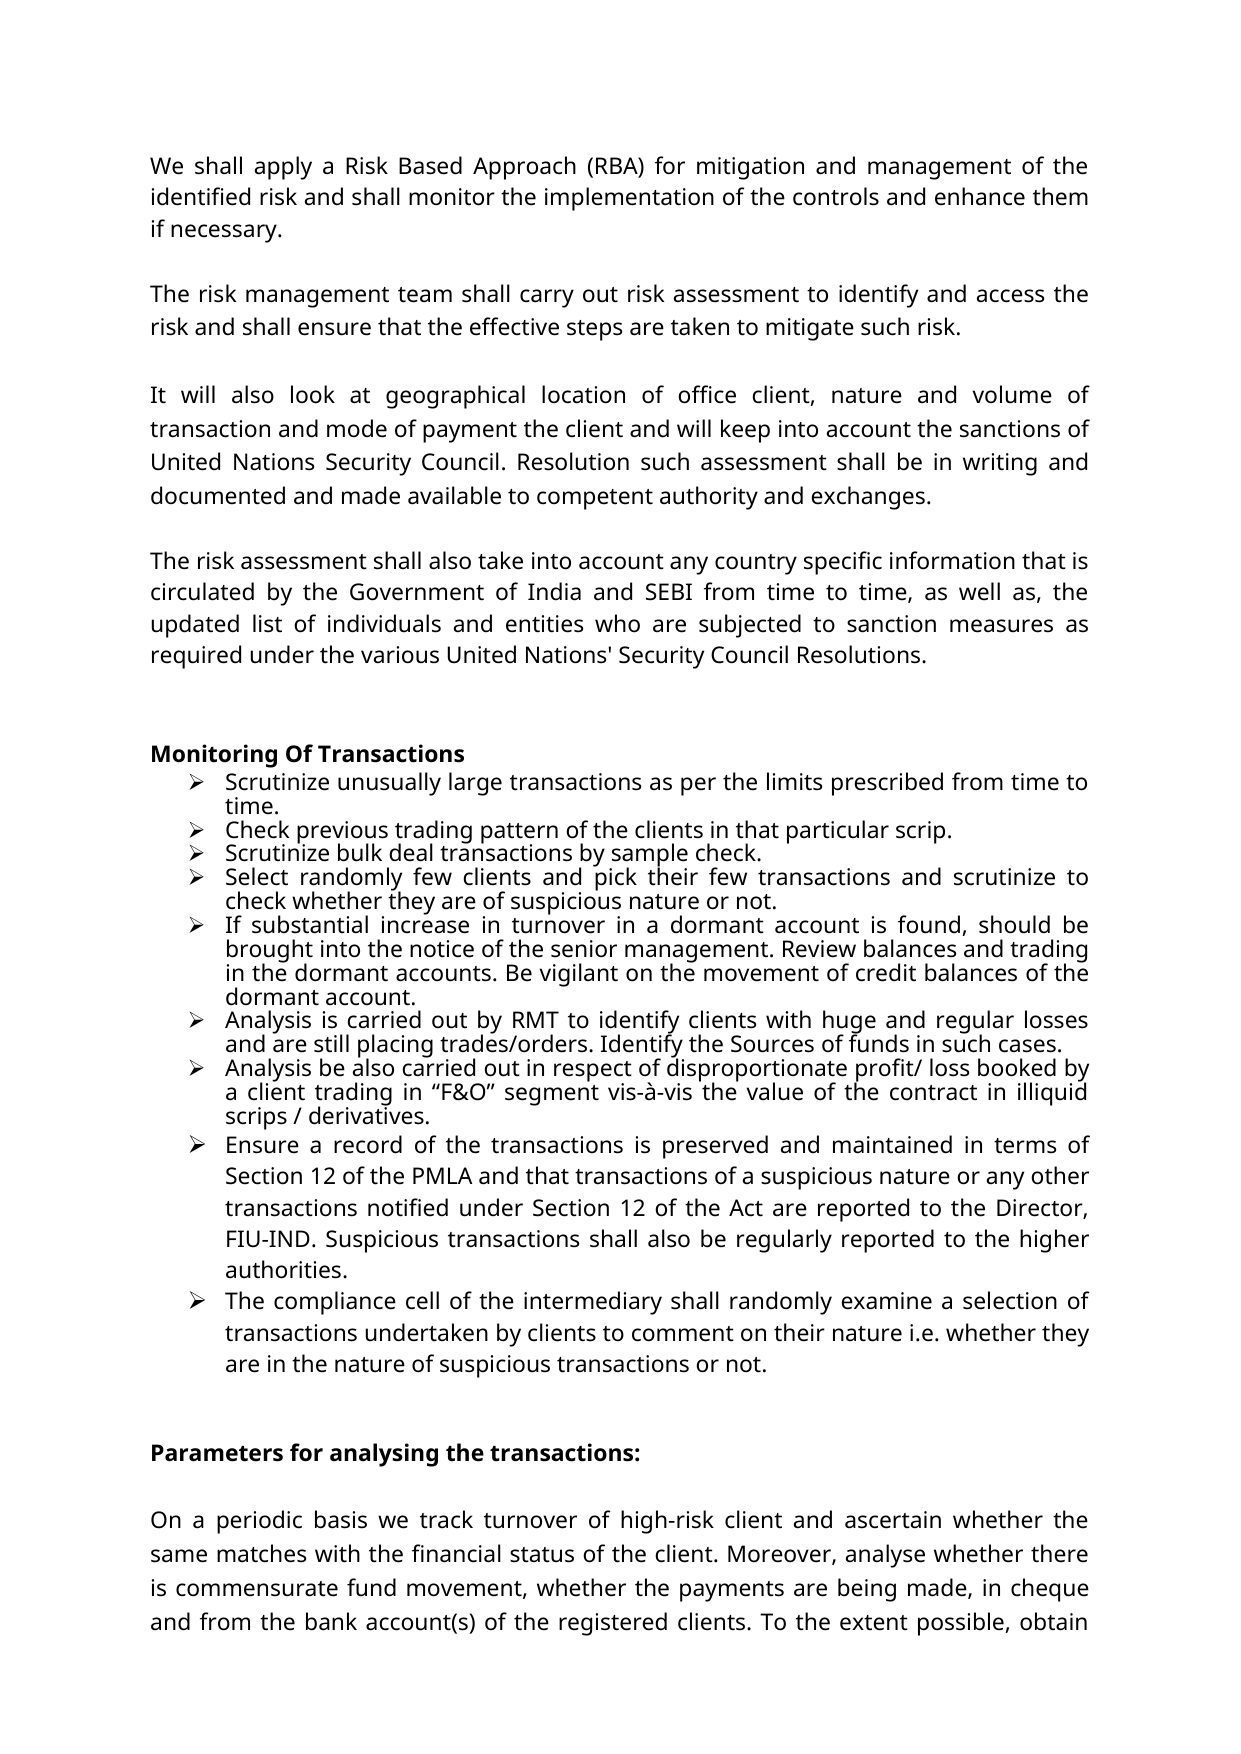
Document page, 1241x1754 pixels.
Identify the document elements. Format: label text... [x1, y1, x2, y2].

list Check previous trading pattern of the clients in that particular scrip. [187, 819, 1090, 843]
list Select randomly few clients and pick their few transactions and scrutinize to check whether they are of suspicious nature or not. [187, 867, 1090, 914]
text Monitoring Of Transactions [150, 737, 1090, 769]
text It will also look at geographical location of office client, nature and volume of transaction and mode of payment the client and will keep into account the sanctions of United Nations Security Council. Resolution such assessment shall be in writing and documented and made available to competent authority and exchanges. [150, 379, 1090, 511]
list The compliance cell of the intermediary shall randomly examine a selection of transactions undertaken by clients to comment on their nature i.e. whether they are in the nature of suspicious transactions or not. [187, 1285, 1090, 1379]
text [150, 1504, 1090, 1637]
text Parameters for analysing the transactions: [150, 1437, 1090, 1468]
list Scrutinize bulk deal transactions by sample check. [187, 843, 1090, 867]
text The risk management team shall carry out risk assessment to identify and access the risk and shall ensure that the effective steps are taken to mitigate such risk. [150, 277, 1090, 342]
list If substantial increase in turnover in a dormant account is found, should be brought into the notice of the senior management. Review balances and trading in the dormant accounts. Be vigilant on the movement of credit balances of the dormant account. [187, 914, 1090, 1010]
text We shall apply a Risk Based Approach (RBA) for mitigation and management of the identified risk and shall monitor the implementation of the controls and enhance them if necessary. [150, 150, 1090, 244]
list Ensure a record of the transactions is preserved and maintained in terms of Section 12 of the PMLA and that transactions of a suspicious nature or any other transactions notified under Section 12 of the Act are reported to the Director, FIU-IND. Suspicious transactions shall also be regularly reported to the higher authorities. [187, 1129, 1090, 1285]
list Analysis is carried out by RMT to identify clients with huge and regular losses and are still placing trades/orders. Identify the Sources of funds in such cases. [187, 1010, 1090, 1057]
list Analysis be also carried out in respect of disproportionate profit/ loss booked by a client trading in “F&O” segment vis-à-vis the value of the contract in illiquid scrips / derivatives. [187, 1057, 1090, 1129]
list Scrutinize unusually large transactions as per the limits prescribed from time to time. [187, 771, 1090, 819]
text The risk assessment shall also take into account any country specific information that is circulated by the Government of India and SEBI from time to time, as well as, the updated list of individuals and entities who are subjected to sanction measures as required under the various United Nations' Security Council Resolutions. [150, 545, 1090, 670]
